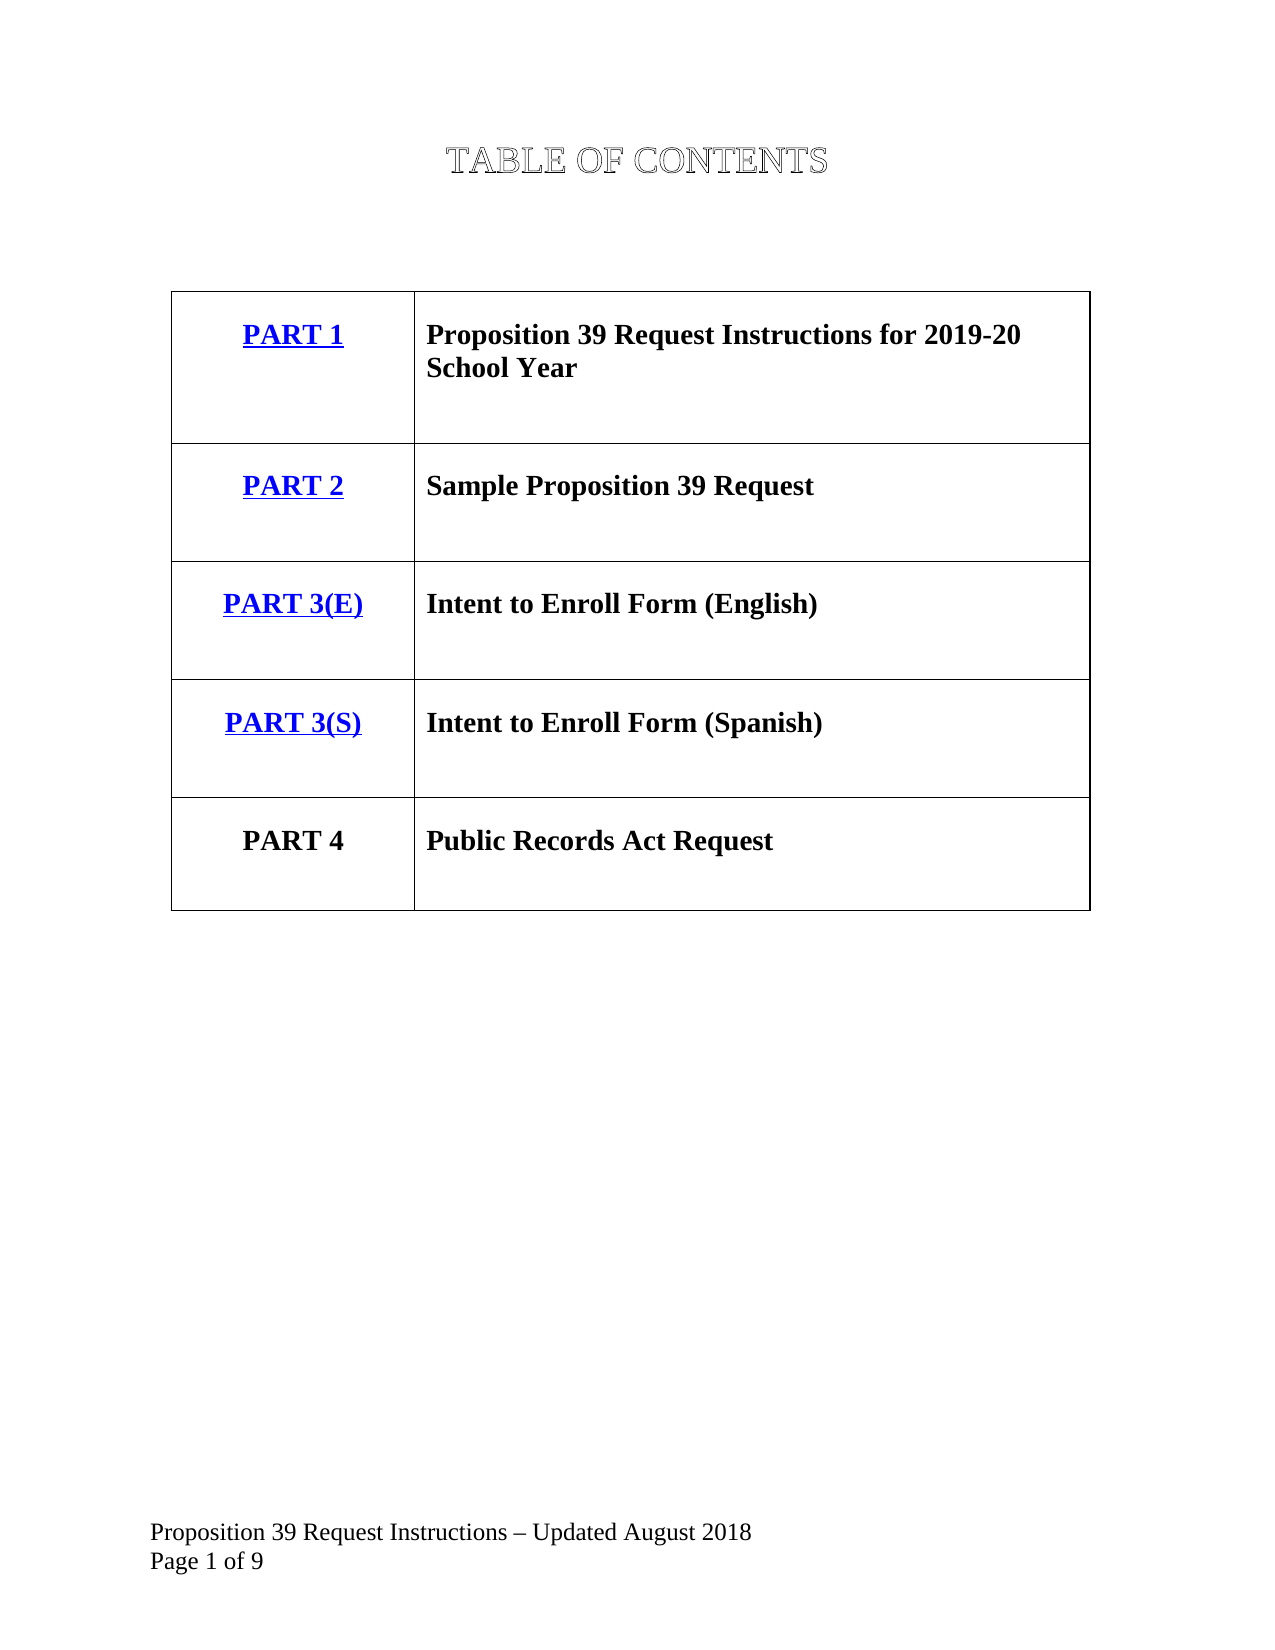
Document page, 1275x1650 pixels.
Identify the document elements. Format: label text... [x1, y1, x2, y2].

table_header Proposition 39 Request Instructions for 2019-20 School Year [415, 292, 1089, 442]
table_cell PART 3(E) [172, 562, 414, 679]
table_cell Intent to Enroll Form (Spanish) [415, 680, 1089, 797]
text TABLE OF CONTENTS [150, 137, 1125, 181]
table_cell PART 2 [172, 444, 414, 561]
table_cell PART 3(S) [172, 680, 414, 797]
table_cell Intent to Enroll Form (English) [415, 562, 1089, 679]
table_cell Public Records Act Request [415, 798, 1089, 910]
table_cell PART 4 [172, 798, 414, 910]
table_header PART 1 [172, 292, 414, 442]
table_cell Sample Proposition 39 Request [415, 444, 1089, 561]
